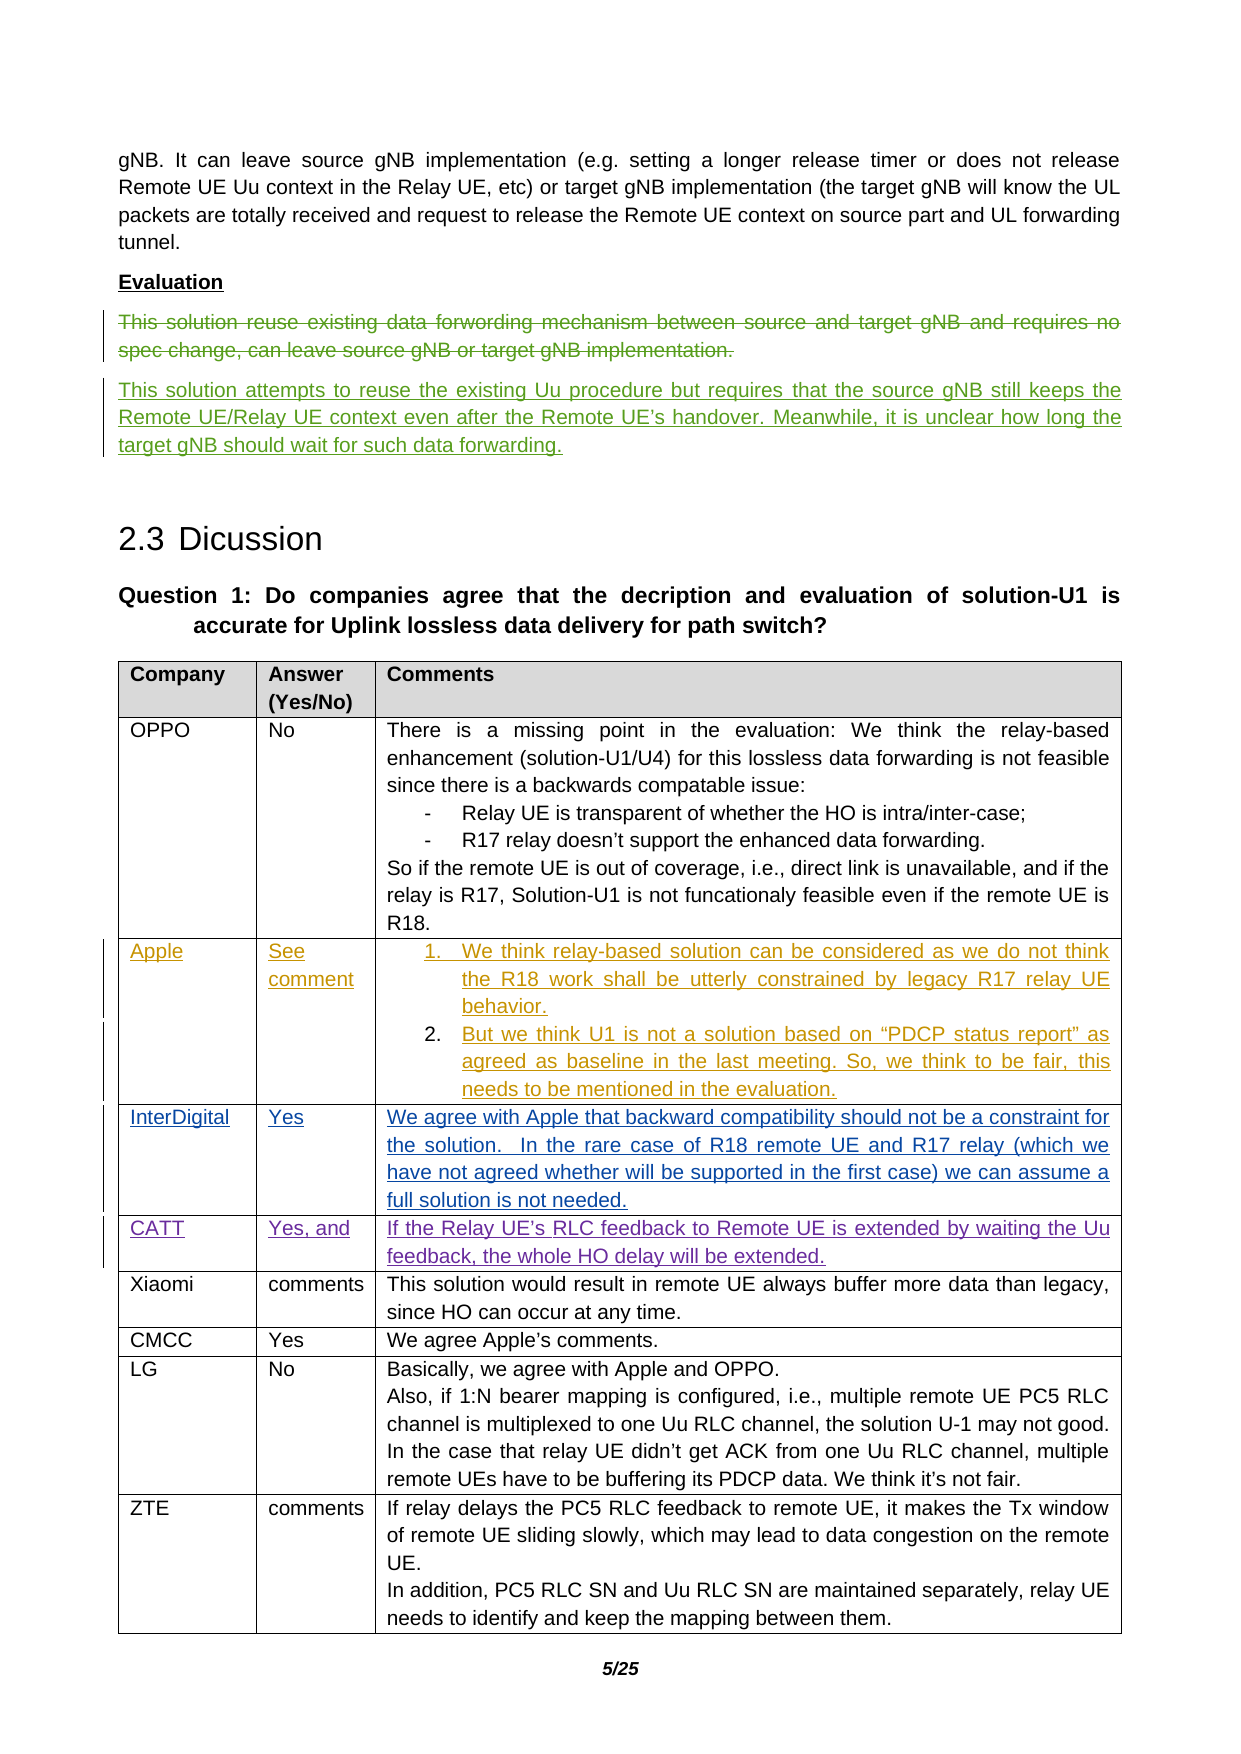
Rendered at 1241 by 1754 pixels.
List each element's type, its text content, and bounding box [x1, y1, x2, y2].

table_cell [376, 939, 1121, 1104]
table_cell Xiaomi [119, 1272, 256, 1327]
table_cell ZTE [119, 1495, 256, 1633]
table_cell comments [257, 1272, 375, 1327]
table_cell LG [119, 1357, 256, 1494]
table_cell Yes [257, 1328, 375, 1356]
subtitle Dicussion [118, 519, 1122, 557]
table_cell [257, 1216, 375, 1271]
table_cell This solution would result in remote UE always buffer more data than legacy, since HO can occur at any time. [376, 1272, 1121, 1327]
table_header Answer (Yes/No) [257, 662, 375, 717]
table_cell We agree Apple’s comments. [376, 1328, 1121, 1356]
table_cell [257, 1105, 375, 1215]
table_cell [119, 939, 256, 1104]
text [118, 148, 1122, 254]
table_cell [376, 1105, 1121, 1215]
text Evaluation [118, 270, 1122, 294]
subtitle Question 1: Do companies agree that the decription and evaluation of solution-U1 is accurate for Uplink lossless data delivery for path switch? [118, 582, 1122, 638]
table_cell There is a missing point in the evaluation: We think the relay-based enhancement (solution-U1/U4) for this lossless data forwarding is not feasible since there is a backwards compatable issue: Relay UE is transparent of whether the HO is intra/inter-case; R17 relay doesn’t support the enhanced data forwarding. So if the remote UE is out of coverage, i.e., direct link is unavailable, and if the relay is R17, Solution-U1 is not funcationaly feasible even if the remote UE is R18. [376, 718, 1121, 938]
table_cell [376, 1216, 1121, 1271]
table_cell If relay delays the PC5 RLC feedback to remote UE, it makes the Tx window of remote UE sliding slowly, which may lead to data congestion on the remote UE. In addition, PC5 RLC SN and Uu RLC SN are maintained separately, relay UE needs to identify and keep the mapping between them. [376, 1495, 1121, 1633]
table_cell No [257, 1357, 375, 1494]
table_cell No [257, 718, 375, 938]
table_cell Basically, we agree with Apple and OPPO. Also, if 1:N bearer mapping is configured, i.e., multiple remote UE PC5 RLC channel is multiplexed to one Uu RLC channel, the solution U-1 may not good. In the case that relay UE didn’t get ACK from one Uu RLC channel, multiple remote UEs have to be buffering its PDCP data. We think it’s not fair. [376, 1357, 1121, 1494]
table_cell [257, 939, 375, 1104]
table_header Company [119, 662, 256, 717]
table_cell comments [257, 1495, 375, 1633]
table_cell CMCC [119, 1328, 256, 1356]
table_cell OPPO [119, 718, 256, 938]
table_cell [119, 1216, 256, 1271]
table_header Comments [376, 662, 1121, 717]
table_cell [119, 1105, 256, 1215]
